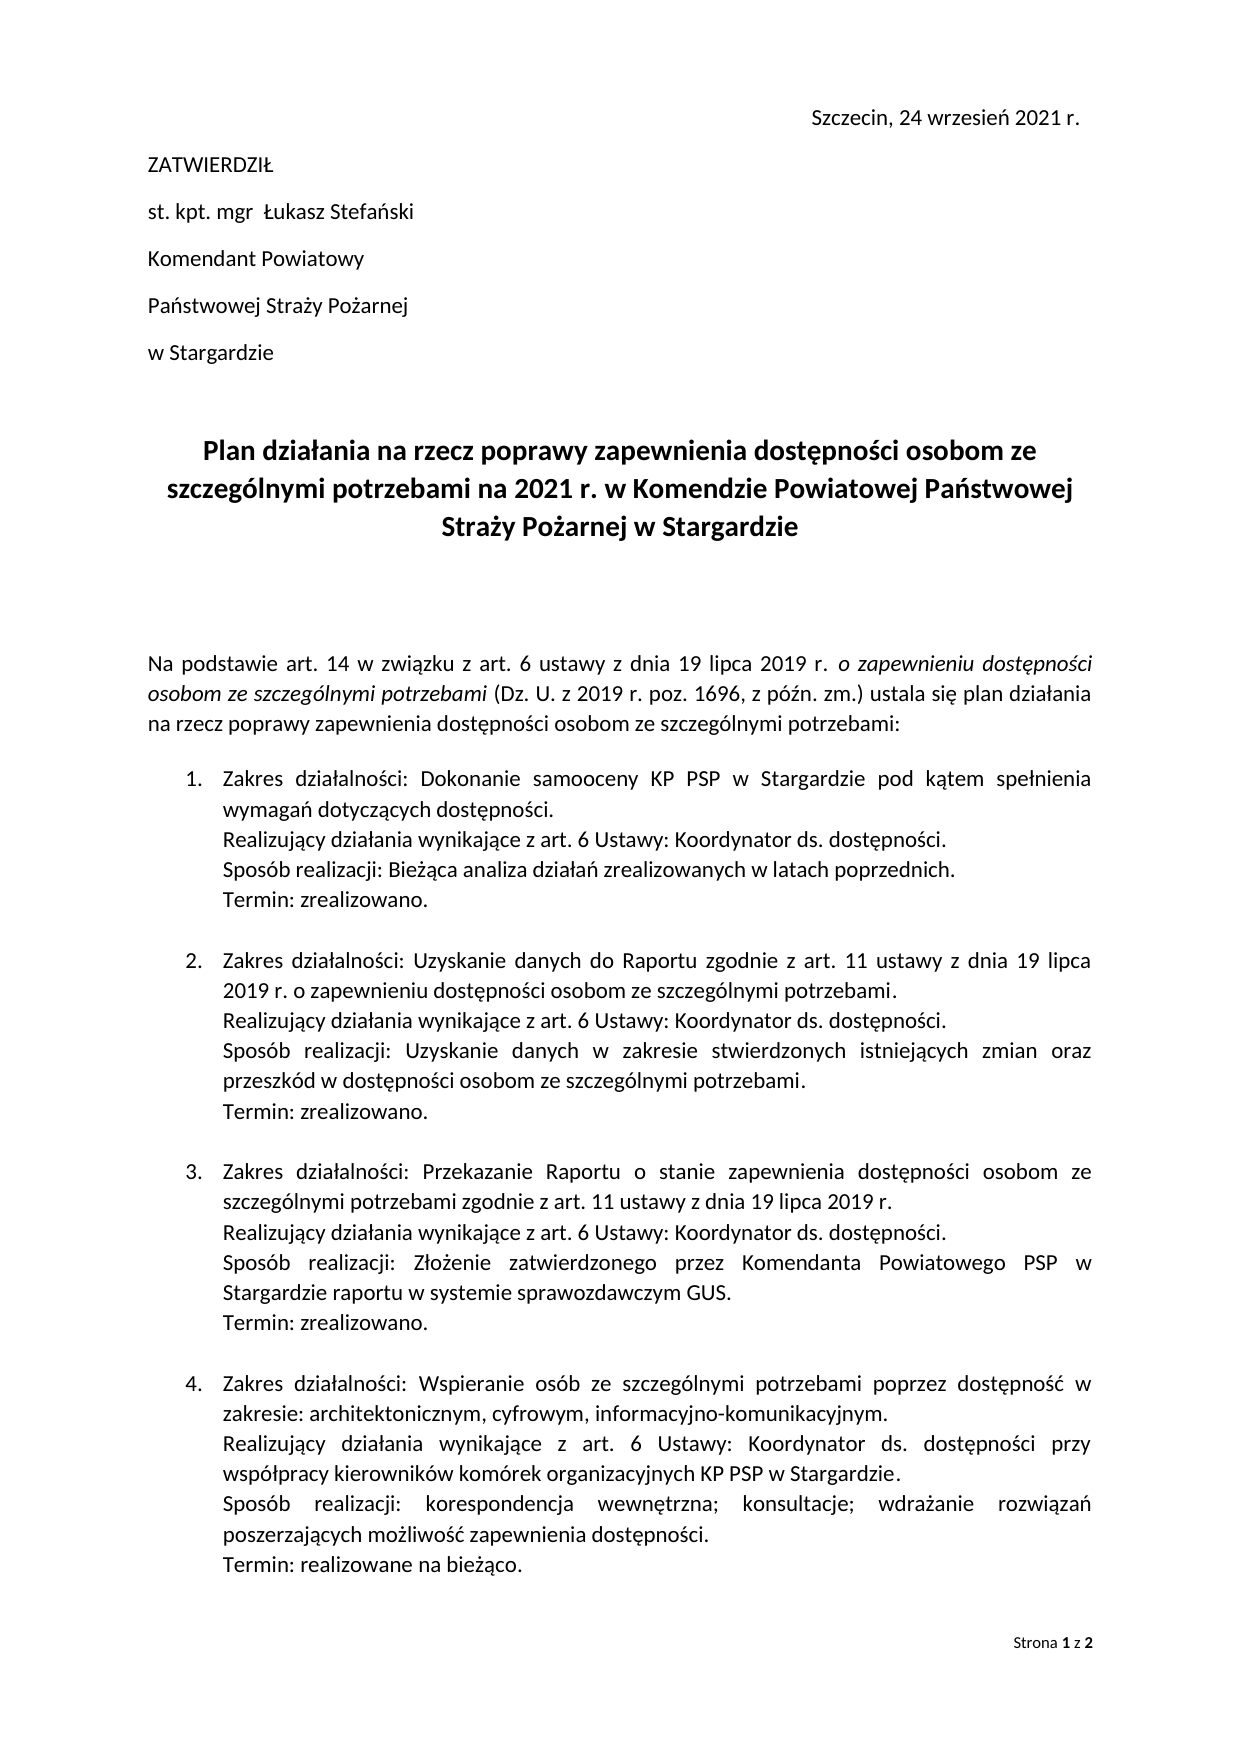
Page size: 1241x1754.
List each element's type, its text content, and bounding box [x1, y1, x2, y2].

list Sposób realizacji: Bieżąca analiza działań zrealizowanych w latach poprzednich. [223, 855, 1093, 883]
list Sposób realizacji: Złożenie zatwierdzonego przez Komendanta Powiatowego PSP w Stargardzie raportu w systemie sprawozdawczym GUS. [223, 1248, 1093, 1306]
list Zakres działalności: Dokonanie samooceny KP PSP w Stargardzie pod kątem spełnienia wymagań dotyczących dostępności. [185, 764, 1093, 823]
text Szczecin, 24 wrzesień 2021 r. [811, 103, 1093, 131]
list Zakres działalności: Przekazanie Raportu o stanie zapewnienia dostępności osobom ze szczególnymi potrzebami zgodnie z art. 11 ustawy z dnia 19 lipca 2019 r. [185, 1157, 1093, 1216]
list Realizujący działania wynikające z art. 6 Ustawy: Koordynator ds. dostępności. [223, 825, 1093, 853]
list Realizujący działania wynikające z art. 6 Ustawy: Koordynator ds. dostępności przy współpracy kierowników komórek organizacyjnych KP PSP w Stargardzie. [223, 1429, 1093, 1487]
list Zakres działalności: Uzyskanie danych do Raportu zgodnie z art. 11 ustawy z dnia 19 lipca 2019 r. o zapewnieniu dostępności osobom ze szczególnymi potrzebami. [185, 946, 1093, 1004]
list Realizujący działania wynikające z art. 6 Ustawy: Koordynator ds. dostępności. [223, 1006, 1093, 1034]
text Plan działania na rzecz poprawy zapewnienia dostępności osobom ze szczególnymi potrzebami na 2021 r. w Komendzie Powiatowej Państwowej Straży Pożarnej w Stargardzie [148, 432, 1093, 544]
list Sposób realizacji: korespondencja wewnętrzna; konsultacje; wdrażanie rozwiązań poszerzających możliwość zapewnienia dostępności. [223, 1489, 1093, 1548]
list Realizujący działania wynikające z art. 6 Ustawy: Koordynator ds. dostępności. [223, 1218, 1093, 1246]
text Komendant Powiatowy [148, 244, 1093, 272]
list Termin: zrealizowano. [223, 885, 1093, 913]
list Termin: realizowane na bieżąco. [223, 1550, 1093, 1578]
text ZATWIERDZIŁ [148, 150, 1093, 178]
text st. kpt. mgr Łukasz Stefański [148, 197, 1093, 225]
list Termin: zrealizowano. [223, 1097, 1093, 1125]
list Termin: zrealizowano. [223, 1308, 1093, 1336]
text Na podstawie art. 14 w związku z art. 6 ustawy z dnia 19 lipca 2019 r. o zapewnieniu dostępności osobom ze szczególnymi potrzebami (Dz. U. z 2019 r. poz. 1696, z późn. zm.) ustala się plan działania na rzecz poprawy zapewnienia dostępności osobom ze szczególnymi potrzebami: [148, 649, 1093, 737]
text Państwowej Straży Pożarnej [148, 291, 1093, 319]
list Zakres działalności: Wspieranie osób ze szczególnymi potrzebami poprzez dostępność w zakresie: architektonicznym, cyfrowym, informacyjno-komunikacyjnym. [185, 1369, 1093, 1427]
text w Stargardzie [148, 338, 1093, 366]
list Sposób realizacji: Uzyskanie danych w zakresie stwierdzonych istniejących zmian oraz przeszkód w dostępności osobom ze szczególnymi potrzebami. [223, 1036, 1093, 1095]
